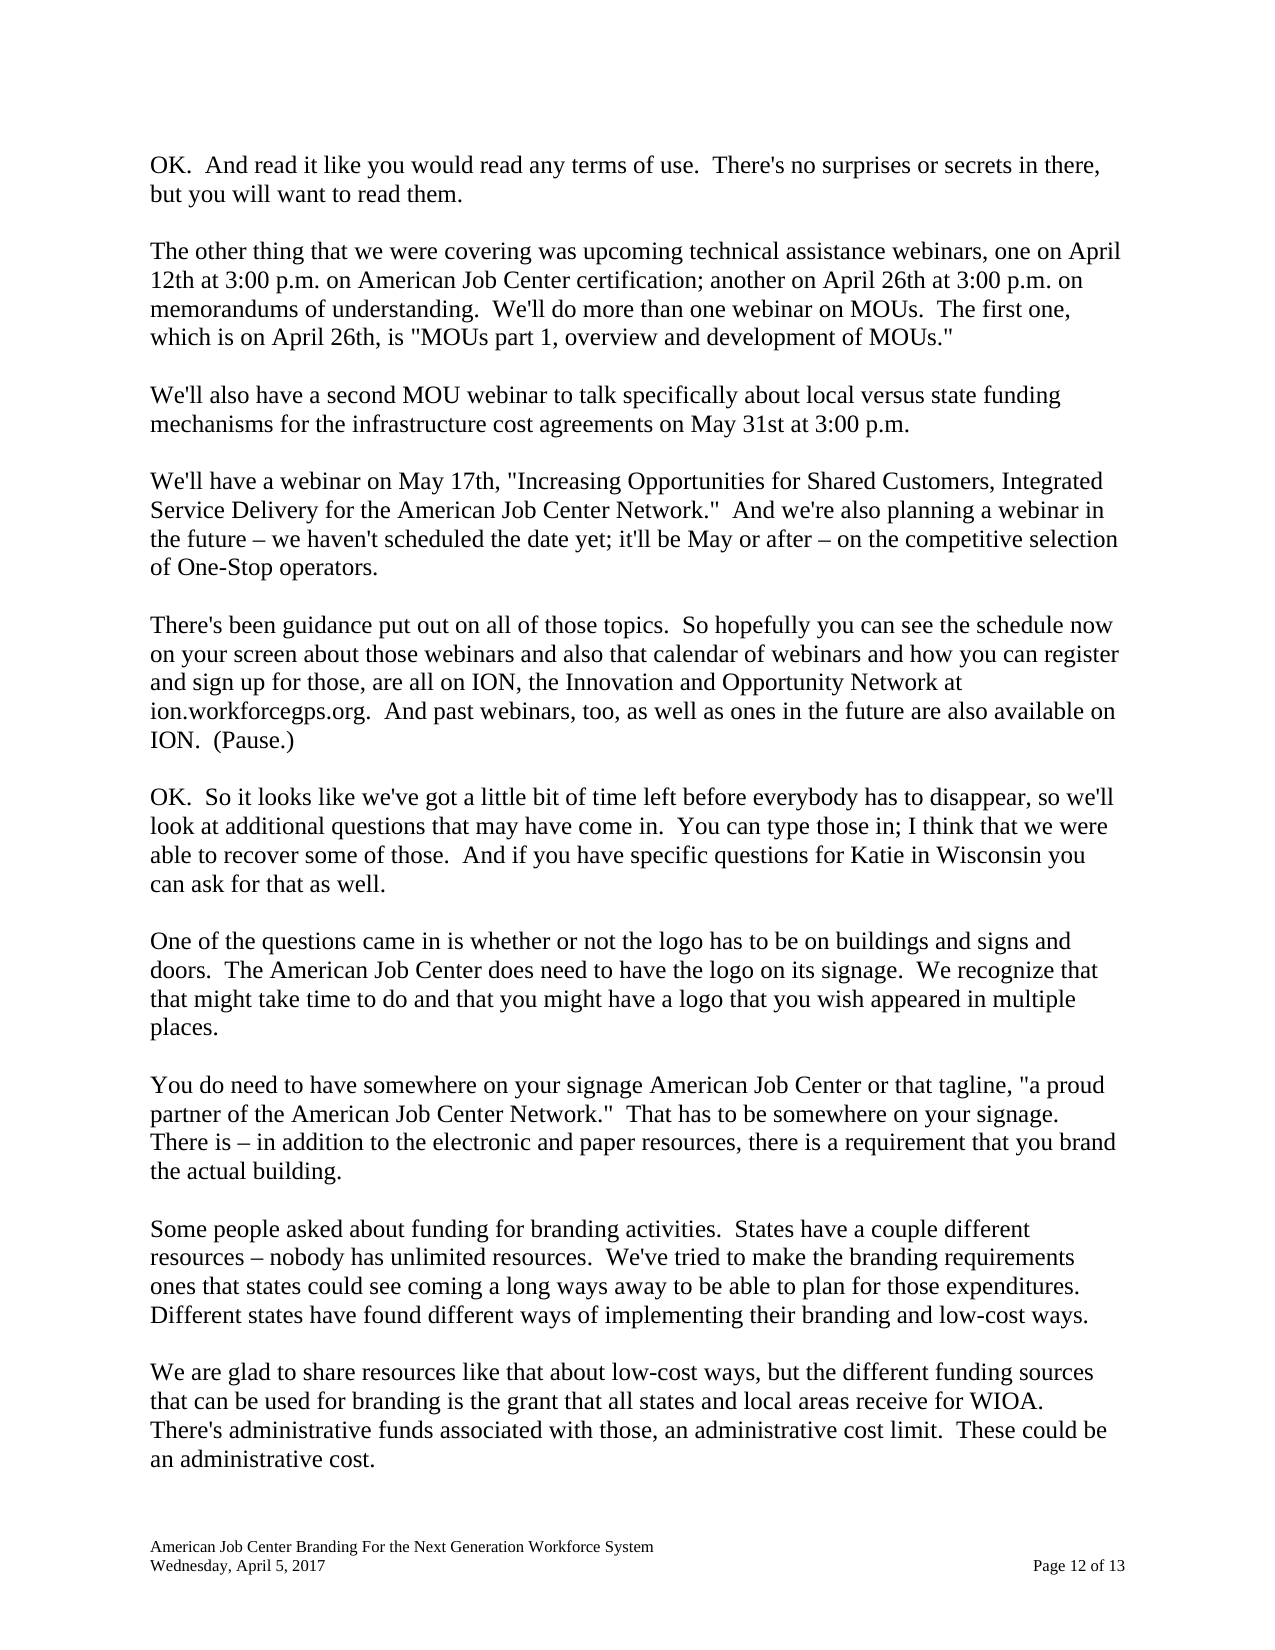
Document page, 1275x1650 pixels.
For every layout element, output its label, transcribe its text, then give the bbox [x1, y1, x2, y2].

text You do need to have somewhere on your signage American Job Center or that tagline, "a proud partner of the American Job Center Network." That has to be somewhere on your signage. There is – in addition to the electronic and paper resources, there is a requirement that you brand the actual building. [150, 1070, 1125, 1185]
text OK. So it looks like we've got a little bit of time left before everybody has to disappear, so we'll look at additional questions that may have come in. You can type those in; I think that we were able to recover some of those. And if you have specific questions for Katie in Wisconsin you can ask for that as well. [150, 782, 1125, 897]
text We'll also have a second MOU webinar to talk specifically about local versus state funding mechanisms for the infrastructure cost agreements on May 31st at 3:00 p.m. [150, 380, 1125, 437]
text We'll have a webinar on May 17th, "Increasing Opportunities for Shared Customers, Integrated Service Delivery for the American Job Center Network." And we're also planning a webinar in the future – we haven't scheduled the date yet; it'll be May or after – on the competitive selection of One-Stop operators. [150, 466, 1125, 581]
text There's been guidance put out on all of those topics. So hopefully you can see the schedule now on your screen about those webinars and also that calendar of webinars and how you can register and sign up for those, are all on ION, the Innovation and Opportunity Network at ion.workforcegps.org. And past webinars, too, as well as ones in the future are also available on ION. (Pause.) [150, 610, 1125, 754]
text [150, 150, 1125, 207]
text Some people asked about funding for branding activities. States have a couple different resources – nobody has unlimited resources. We've tried to make the branding requirements ones that states could see coming a long ways away to be able to plan for those expenditures. Different states have found different ways of implementing their branding and low-cost ways. [150, 1214, 1125, 1329]
text One of the questions came in is whether or not the logo has to be on buildings and signs and doors. The American Job Center does need to have the logo on its signage. We recognize that that might take time to do and that you might have a logo that you wish appeared in multiple places. [150, 926, 1125, 1041]
text The other thing that we were covering was upcoming technical assistance webinars, one on April 12th at 3:00 p.m. on American Job Center certification; another on April 26th at 3:00 p.m. on memorandums of understanding. We'll do more than one webinar on MOUs. The first one, which is on April 26th, is "MOUs part 1, overview and development of MOUs." [150, 236, 1125, 351]
text We are glad to share resources like that about low-cost ways, but the different funding sources that can be used for branding is the grant that all states and local areas receive for WIOA. There's administrative funds associated with those, an administrative cost limit. These could be an administrative cost. [150, 1357, 1125, 1472]
